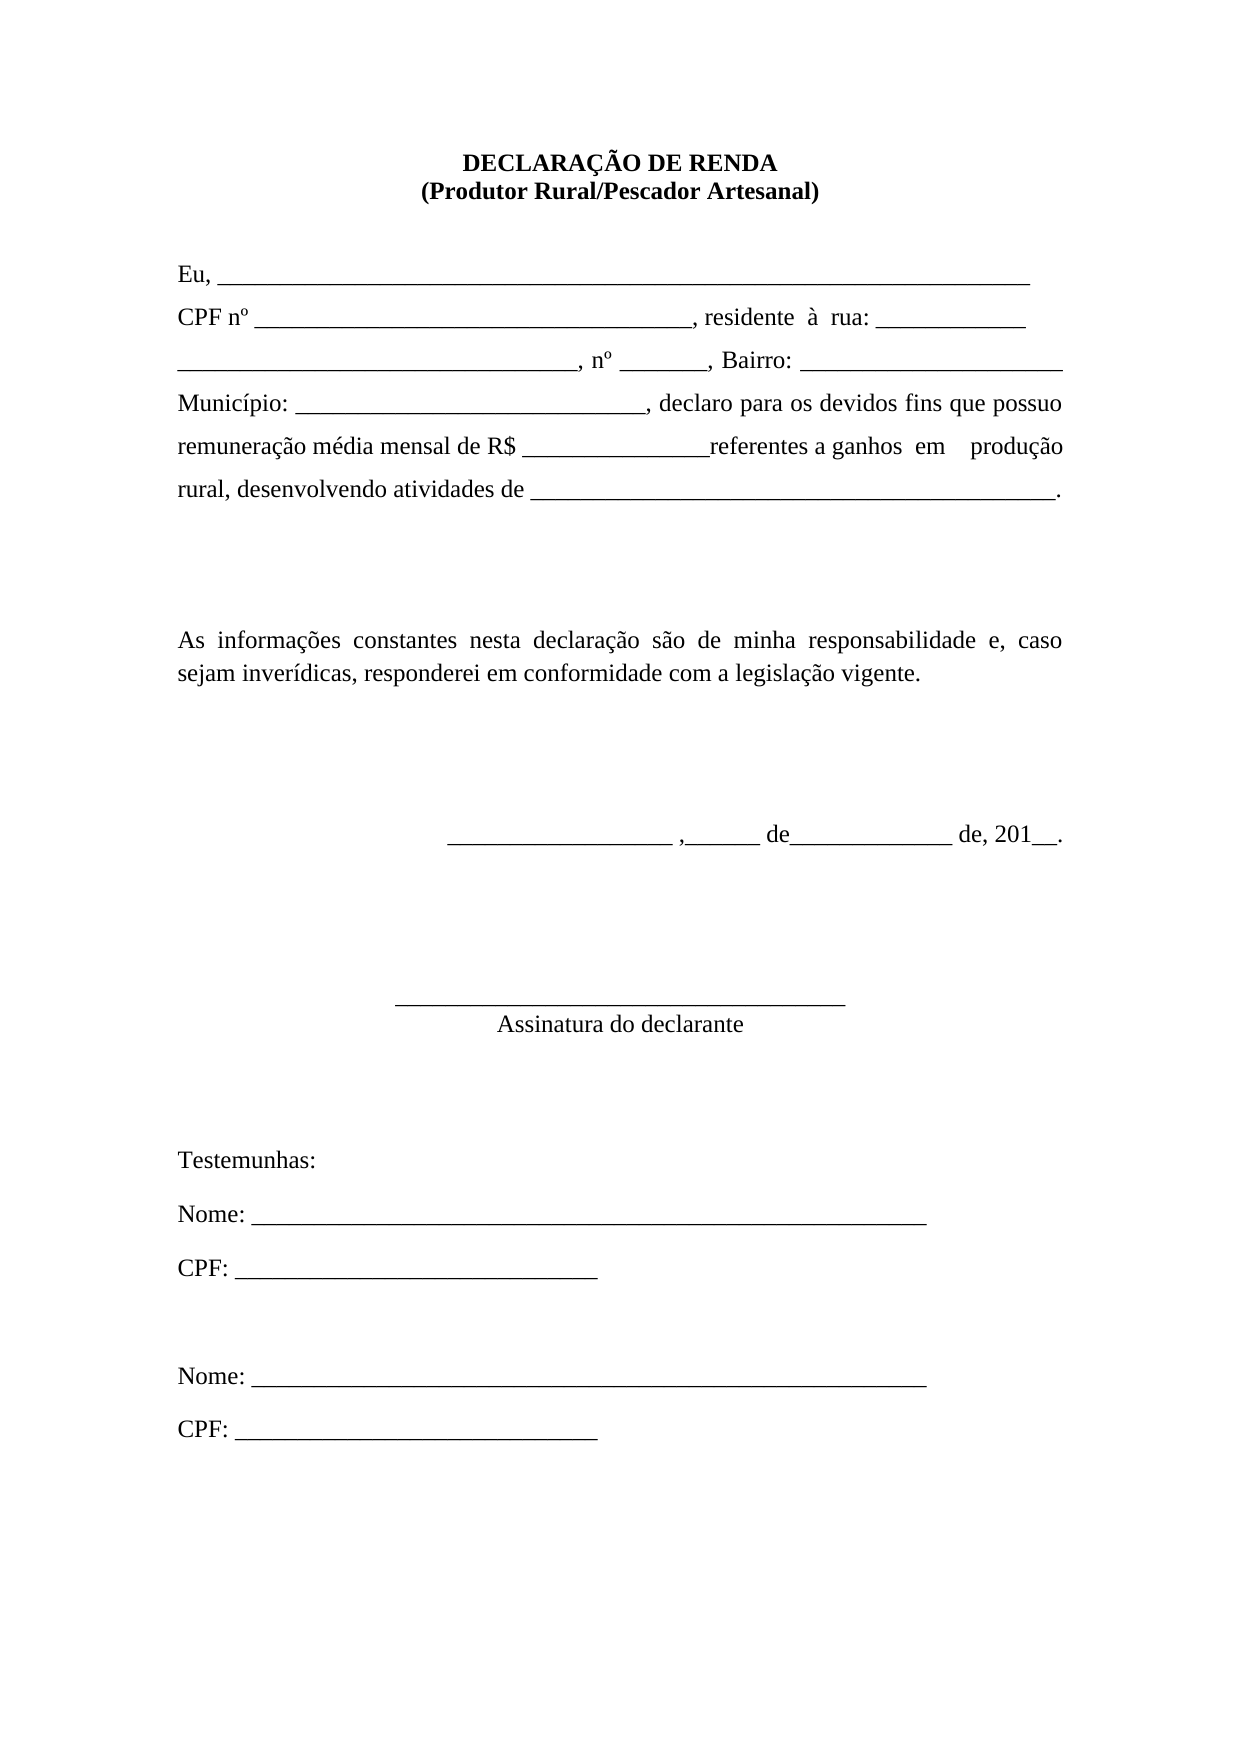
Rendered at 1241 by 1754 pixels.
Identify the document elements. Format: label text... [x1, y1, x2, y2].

text __________________ ,______ de_____________ de, 201__. [177, 819, 1063, 848]
text CPF: _____________________________ [177, 1414, 1063, 1443]
text Eu, _________________________________________________________________ [177, 259, 1063, 288]
text ________________________________, nº _______, Bairro: _____________________ Município: ____________________________, declaro para os devidos fins que possuo remuneração média mensal de R$ _______________referentes a ganhos em produção rural, desenvolvendo atividades de __________________________________________. [177, 345, 1063, 503]
text Nome: ______________________________________________________ [177, 1361, 1063, 1389]
text Assinatura do declarante [177, 1009, 1063, 1038]
text Nome: ______________________________________________________ [177, 1199, 1063, 1228]
text Testemunhas: [177, 1145, 1063, 1174]
text CPF: _____________________________ [177, 1253, 1063, 1282]
text ____________________________________ [177, 980, 1063, 1009]
text DECLARAÇÃO DE RENDA [177, 148, 1063, 176]
text (Produtor Rural/Pescador Artesanal) [177, 176, 1063, 205]
text CPF nº ___________________________________, residente à rua: ____________ [177, 302, 1063, 331]
text As informações constantes nesta declaração são de minha responsabilidade e, caso sejam inverídicas, responderei em conformidade com a legislação vigente. [177, 625, 1063, 686]
